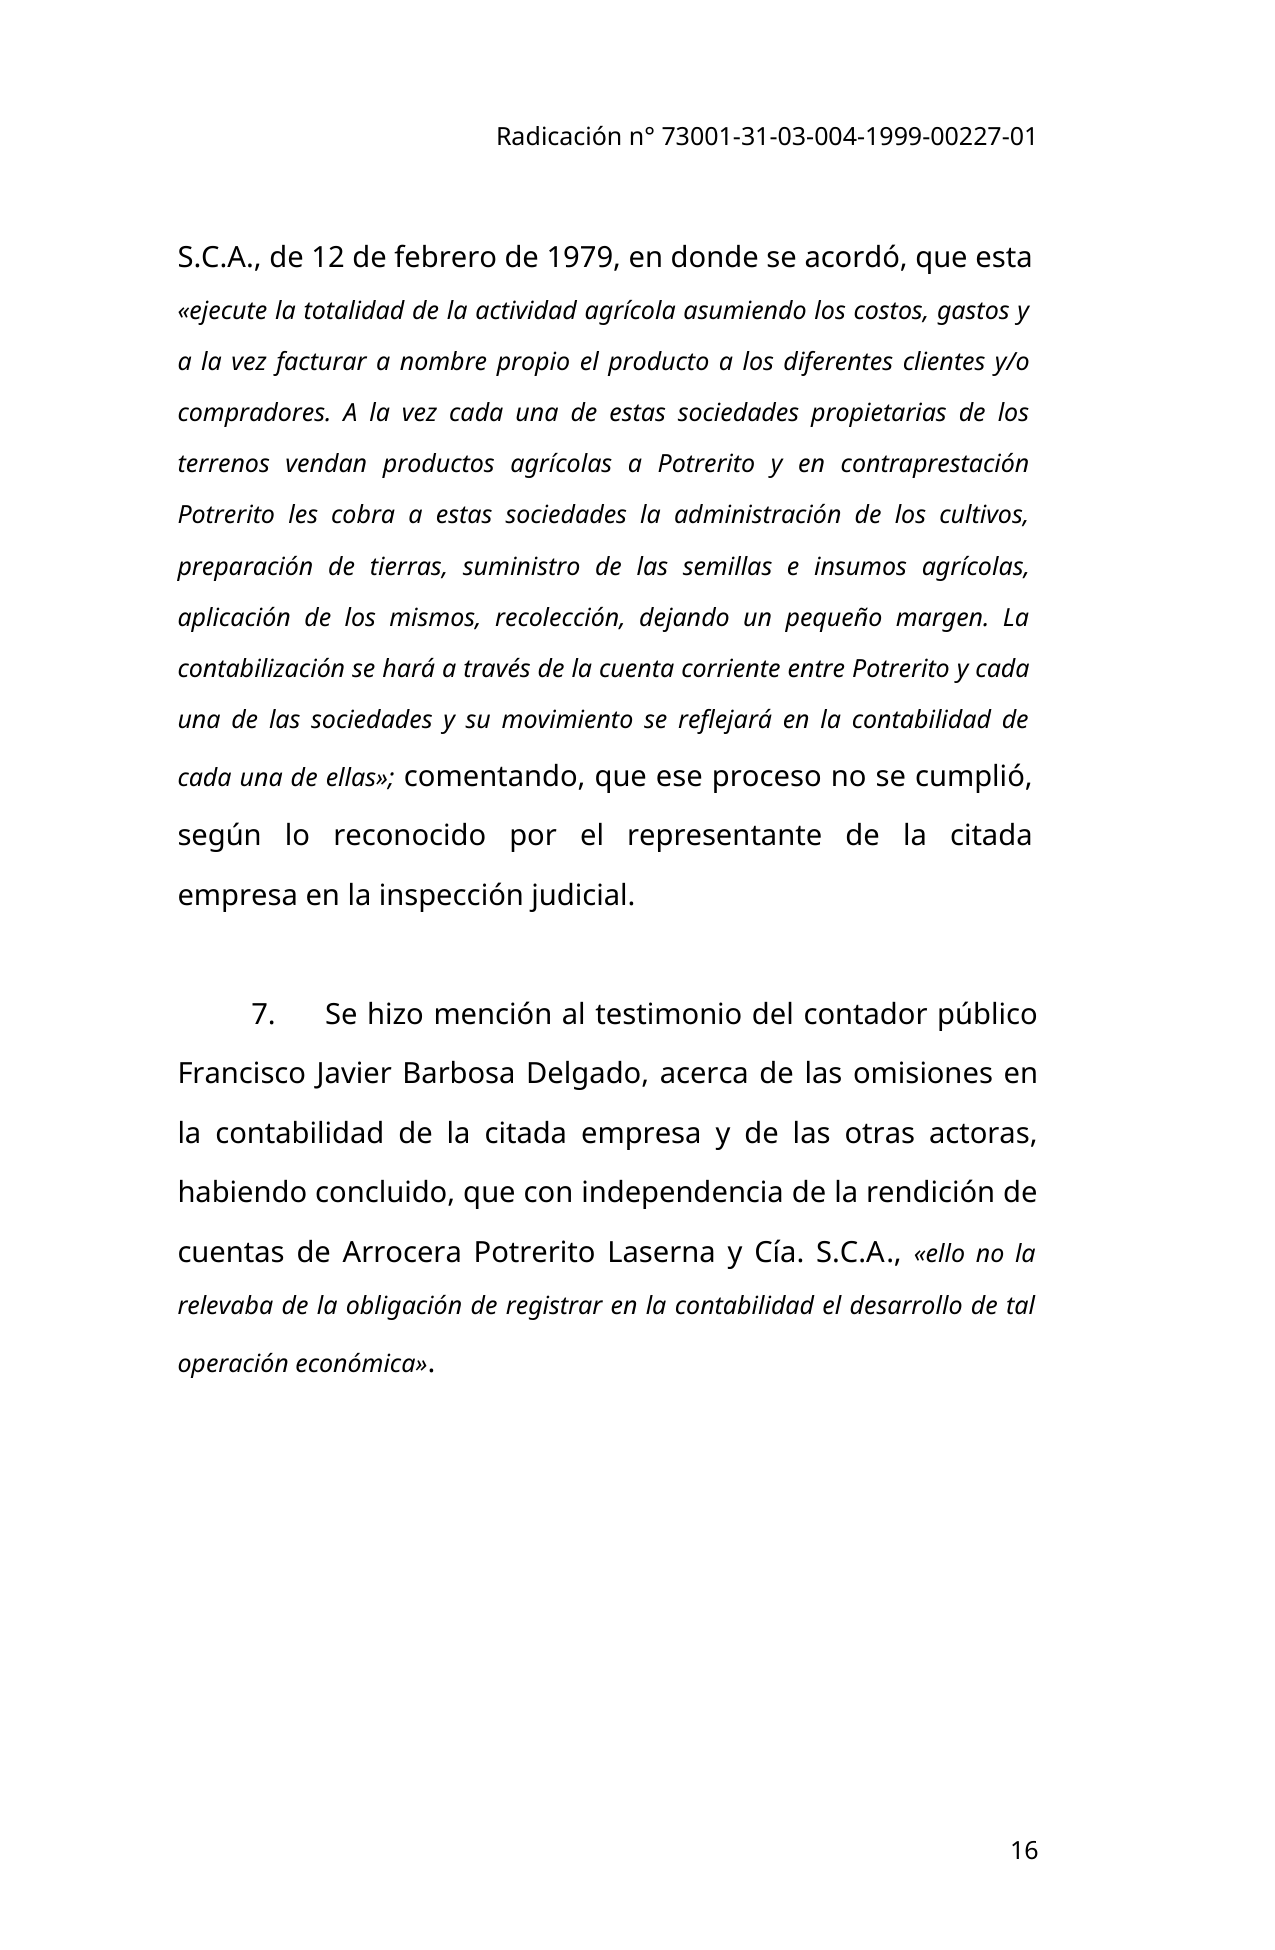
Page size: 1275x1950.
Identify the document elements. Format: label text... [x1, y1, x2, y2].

text 7. Se hizo mención al testimonio del contador público Francisco Javier Barbosa Delgado, acerca de las omisiones en la contabilidad de la citada empresa y de las otras actoras, habiendo concluido, que con independencia de la rendición de cuentas de Arrocera Potrerito Laserna y Cía. S.C.A., «ello no la relevaba de la obligación de registrar en la contabilidad el desarrollo de tal operación económica». [177, 993, 1039, 1381]
